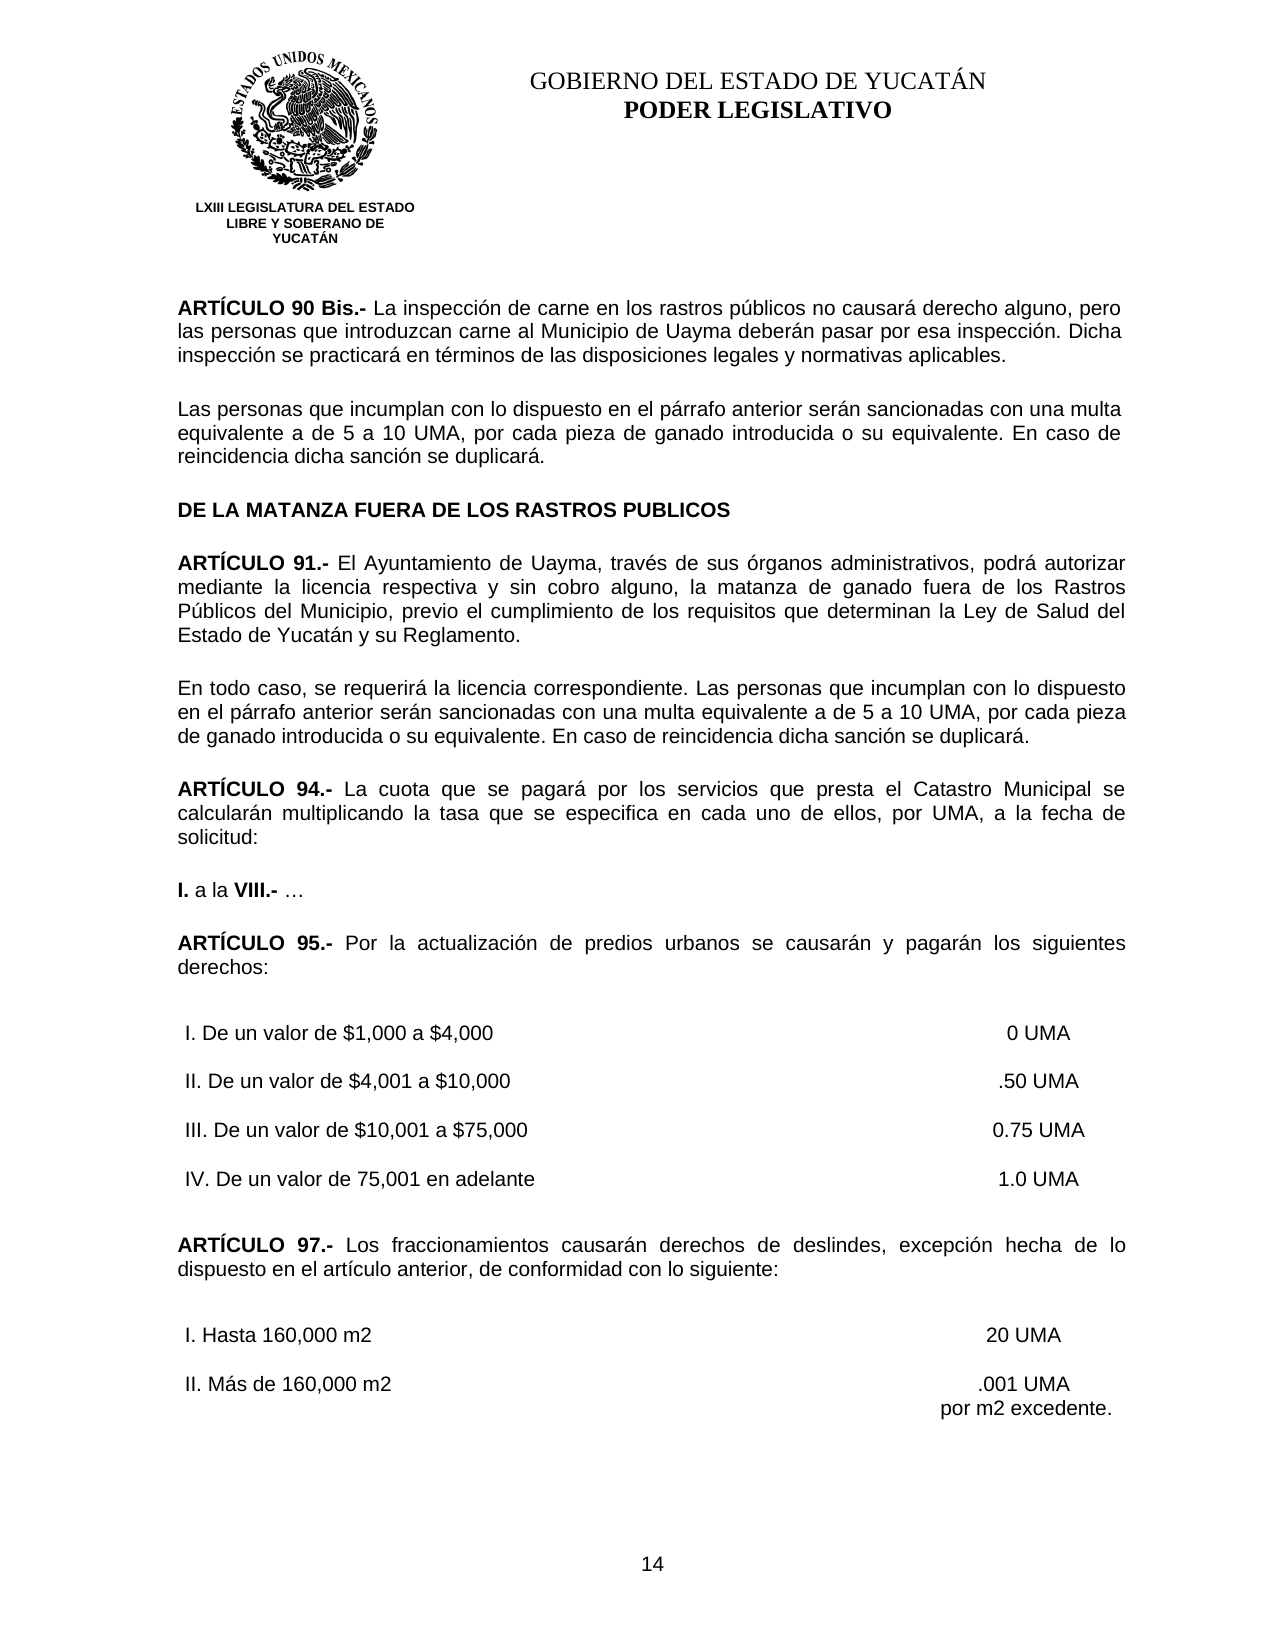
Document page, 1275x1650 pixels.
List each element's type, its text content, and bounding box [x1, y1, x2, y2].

picture [195, 17, 413, 225]
text ARTÍCULO 94.- La cuota que se pagará por los servicios que presta el Catastro Municipal se calcularán multiplicando la tasa que se especifica en cada uno de ellos, por UMA, a la fecha de solicitud: [177, 777, 1127, 848]
table_header I. Hasta [177, 1310, 919, 1359]
text ARTÍCULO 90 Bis.- La inspección de carne en los rastros públicos no causará derecho alguno, pero las personas que introduzcan carne al Municipio de Uayma deberán pasar por esa inspección. Dicha inspección se practicará en términos de las disposiciones legales y normativas aplicables. [177, 295, 1123, 367]
table_cell III. De un valor de $10,001 a $75,000 [177, 1106, 949, 1155]
table_cell .001 UMA por m2 excedente. [920, 1359, 1127, 1432]
text I. a la VIII.- … [177, 878, 1127, 902]
table_cell .50 UMA [950, 1057, 1127, 1106]
text ARTÍCULO 91.- El Ayuntamiento de Uayma, través de sus órganos administrativos, podrá autorizar mediante la licencia respectiva y sin cobro alguno, la matanza de ganado fuera de los Rastros Públicos del Municipio, previo el cumplimiento de los requisitos que determinan la Ley de Salud del Estado de Yucatán y su Reglamento. [177, 551, 1127, 646]
table_cell 0.75 UMA [950, 1106, 1127, 1155]
text DE LA MATANZA FUERA DE LOS RASTROS PUBLICOS [177, 497, 1127, 521]
table_cell II. Más de [177, 1359, 919, 1432]
text En todo caso, se requerirá la licencia correspondiente. Las personas que incumplan con lo dispuesto en el párrafo anterior serán sancionadas con una multa equivalente a de 5 a 10 UMA, por cada pieza de ganado introducida o su equivalente. En caso de reincidencia dicha sanción se duplicará. [177, 676, 1127, 747]
text ARTÍCULO 95.- Por la actualización de predios urbanos se causarán y pagarán los siguientes derechos: [177, 931, 1127, 979]
table_header 20 UMA [920, 1310, 1127, 1359]
table_header 0 UMA [950, 1008, 1127, 1057]
text Las personas que incumplan con lo dispuesto en el párrafo anterior serán sancionadas con una multa equivalente a de 5 a 10 UMA, por cada pieza de ganado introducida o su equivalente. En caso de reincidencia dicha sanción se duplicará. [177, 396, 1123, 468]
table_header I. De un valor de $1,000 a $4,000 [177, 1008, 949, 1057]
text ARTÍCULO 97.- Los fraccionamientos causarán derechos de deslindes, excepción hecha de lo dispuesto en el artículo anterior, de conformidad con lo siguiente: [177, 1233, 1127, 1281]
table_cell IV. De un valor de 75,001 en adelante [177, 1155, 949, 1204]
table_cell II. De un valor de $4,001 a $10,000 [177, 1057, 949, 1106]
table_cell 1.0 UMA [950, 1155, 1127, 1204]
